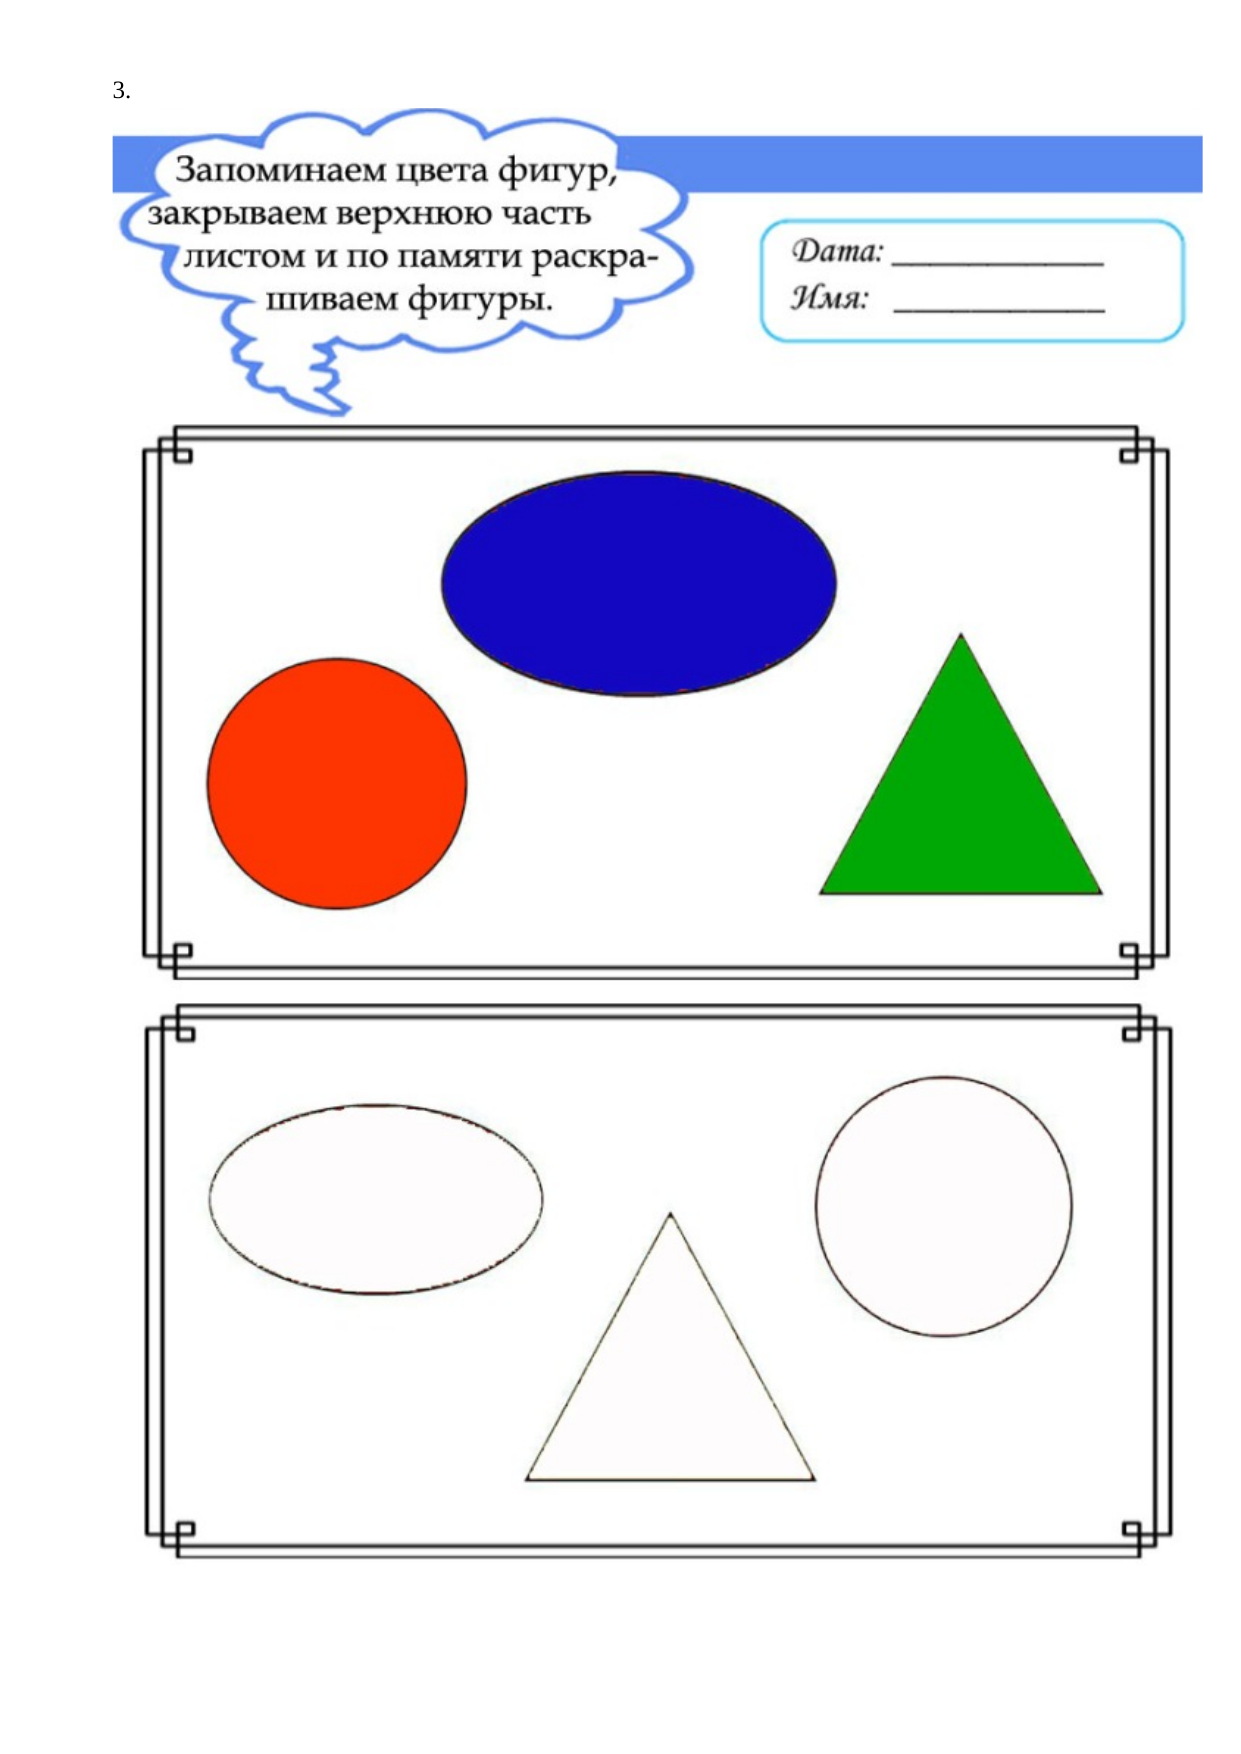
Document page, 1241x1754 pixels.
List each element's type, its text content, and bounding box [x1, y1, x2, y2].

text 3. [112, 75, 1165, 104]
picture [112, 108, 1203, 1577]
